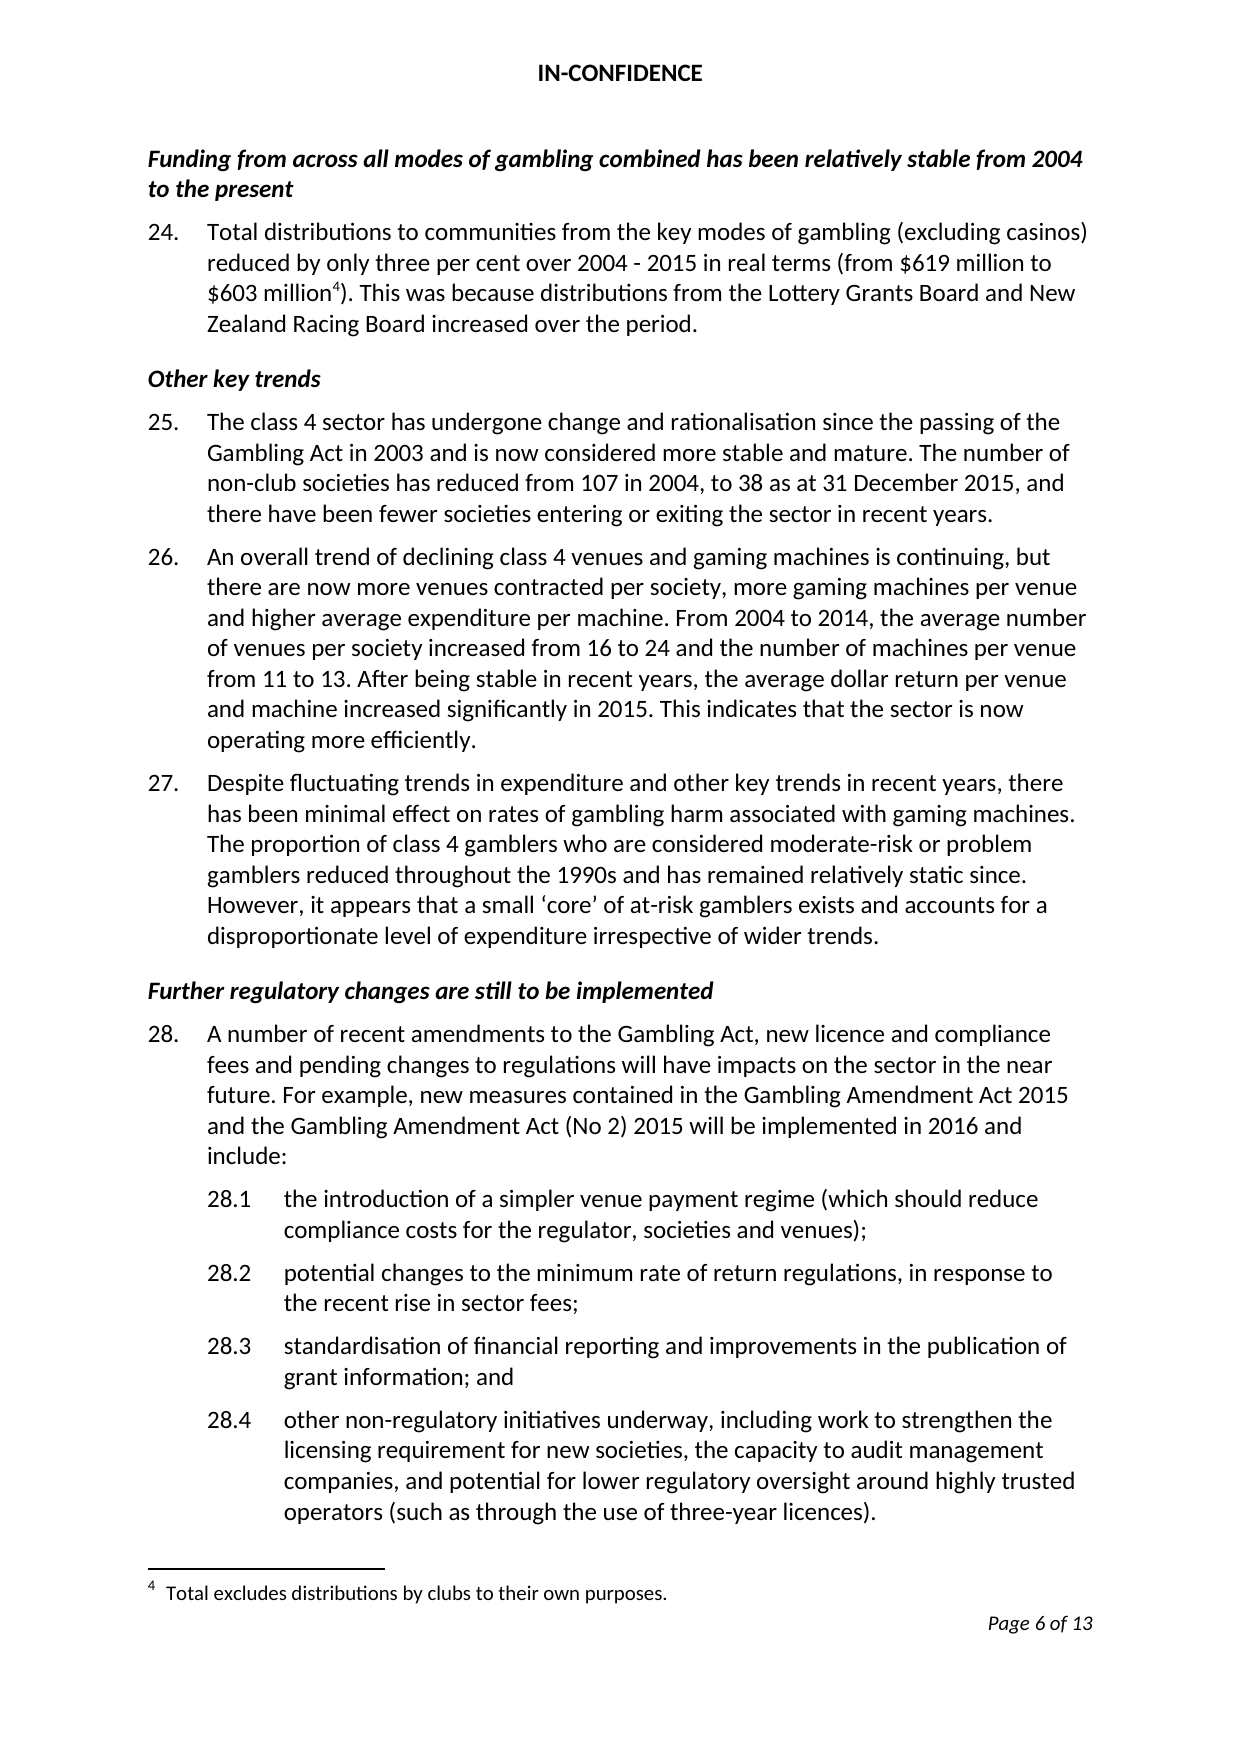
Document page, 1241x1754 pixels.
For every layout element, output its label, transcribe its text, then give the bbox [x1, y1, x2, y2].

text An overall trend of declining class 4 venues and gaming machines is continuing, but there are now more venues contracted per society, more gaming machines per venue and higher average expenditure per machine. From 2004 to 2014, the average number of venues per society increased from 16 to 24 and the number of machines per venue from 11 to 13. After being stable in recent years, the average dollar return per venue and machine increased significantly in 2015. This indicates that the sector is now operating more efficiently. [148, 541, 1092, 755]
text other non-regulatory initiatives underway, including work to strengthen the licensing requirement for new societies, the capacity to audit management companies, and potential for lower regulatory oversight around highly trusted operators (such as through the use of three-year licences). [207, 1404, 1092, 1526]
text A number of recent amendments to the Gambling Act, new licence and compliance fees and pending changes to regulations will have impacts on the sector in the near future. For example, new measures contained in the Gambling Amendment Act 2015 and the Gambling Amendment Act (No 2) 2015 will be implemented in 2016 and include: [148, 1018, 1092, 1171]
text The class 4 sector has undergone change and rationalisation since the passing of the Gambling Act in 2003 and is now considered more stable and mature. The number of non-club societies has reduced from 107 in 2004, to 38 as at 31 December 2015, and there have been fewer societies entering or exiting the sector in recent years. [148, 406, 1092, 528]
subtitle Funding from across all modes of gambling combined has been relatively stable from 2004 to the present [148, 143, 1092, 204]
subtitle Further regulatory changes are still to be implemented [148, 975, 1092, 1006]
text standardisation of financial reporting and improvements in the publication of grant information; and [207, 1331, 1092, 1392]
text potential changes to the minimum rate of return regulations, in response to the recent rise in sector fees; [207, 1257, 1092, 1318]
text Total distributions to communities from the key modes of gambling (excluding casinos) reduced by only three per cent over 2004 - 2015 in real terms (from $619 million to $603 million). This was because distributions from the Lottery Grants Board and New Zealand Racing Board increased over the period. [148, 216, 1092, 338]
text Despite fluctuating trends in expenditure and other key trends in recent years, there has been minimal effect on rates of gambling harm associated with gaming machines. The proportion of class 4 gamblers who are considered moderate-risk or problem gamblers reduced throughout the 1990s and has remained relatively static since. However, it appears that a small ‘core’ of at-risk gamblers exists and accounts for a disproportionate level of expenditure irrespective of wider trends. [148, 767, 1092, 950]
subtitle Other key trends [148, 363, 1092, 394]
text the introduction of a simpler venue payment regime (which should reduce compliance costs for the regulator, societies and venues); [207, 1183, 1092, 1244]
